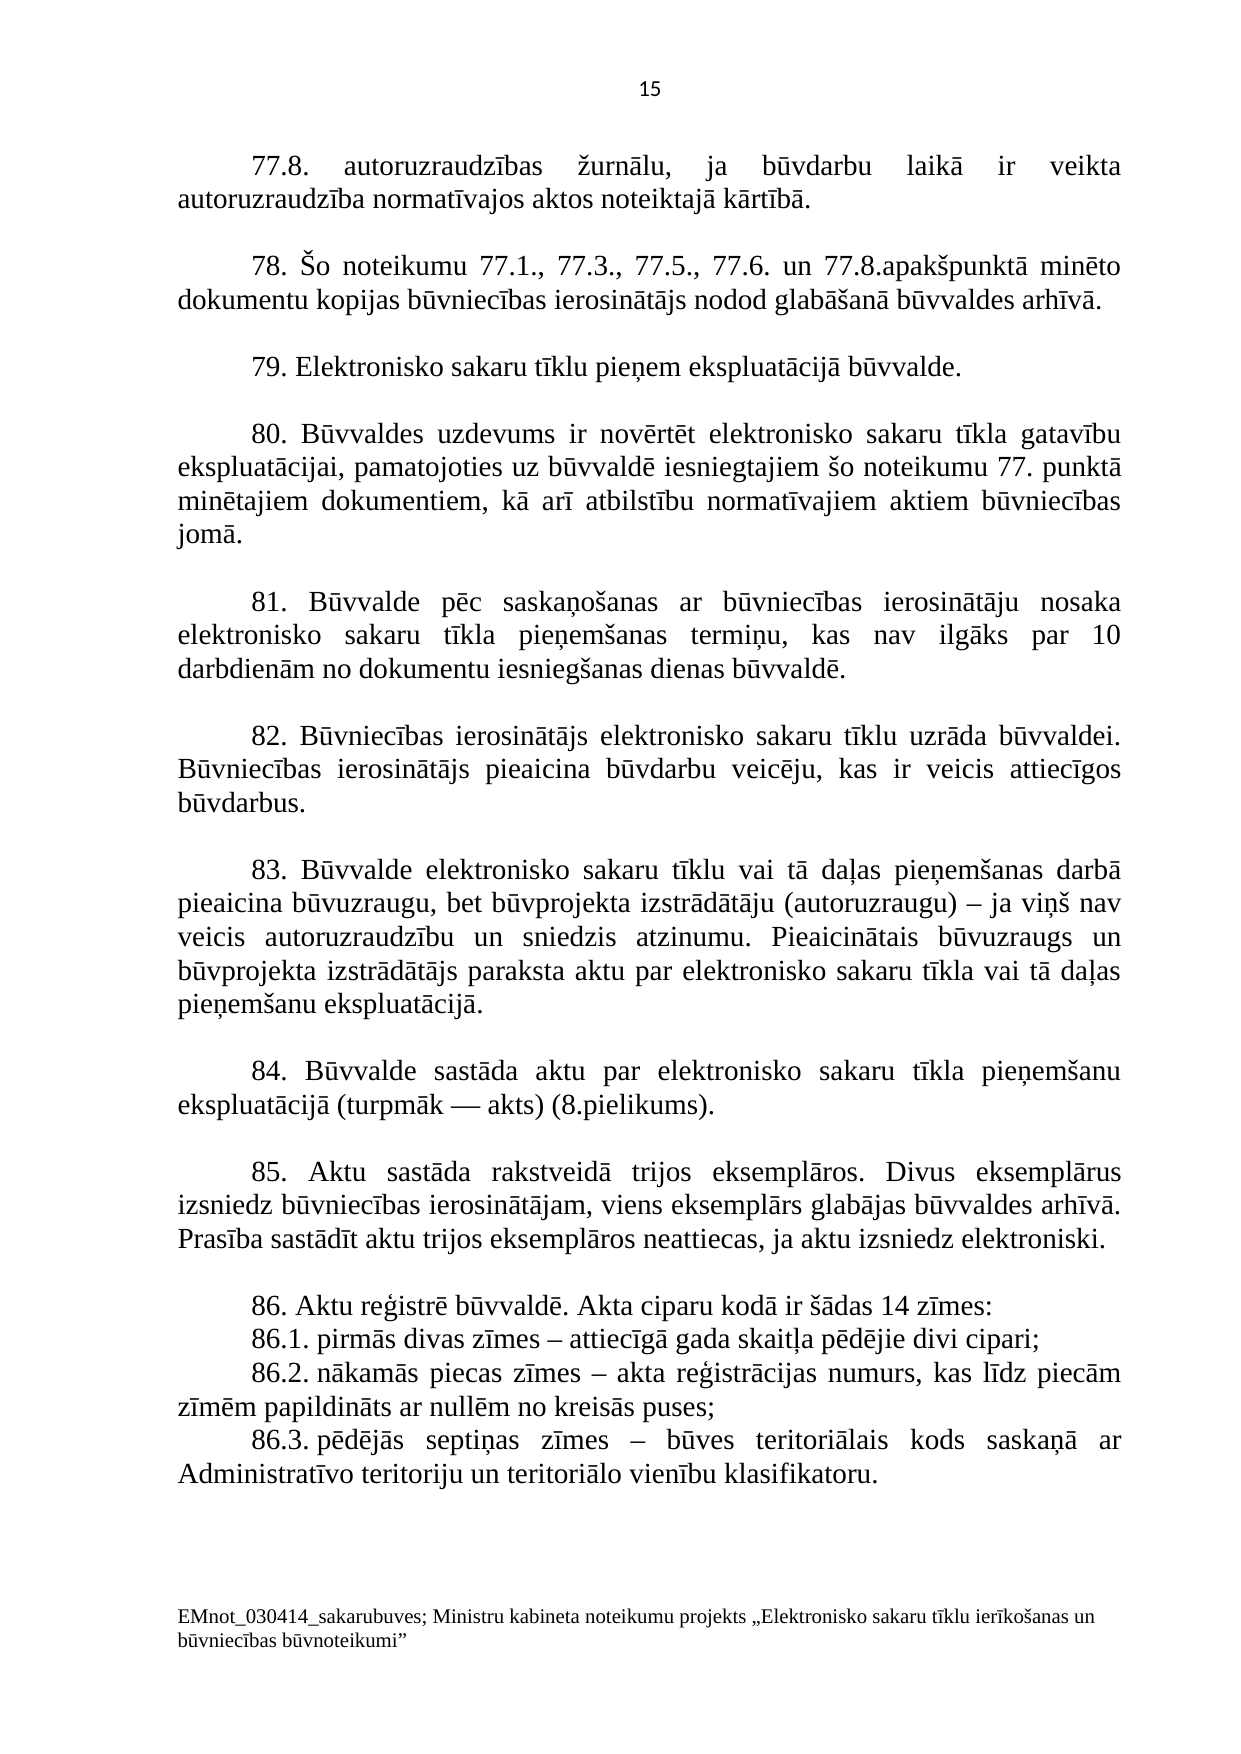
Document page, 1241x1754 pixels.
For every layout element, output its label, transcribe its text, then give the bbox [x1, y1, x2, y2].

text 83. Būvvalde elektronisko sakaru tīklu vai tā daļas pieņemšanas darbā pieaicina būvuzraugu, bet būvprojekta izstrādātāju (autoruzraugu) – ja viņš nav veicis autoruzraudzību un sniedzis atzinumu. Pieaicinātais būvuzraugs un būvprojekta izstrādātājs paraksta aktu par elektronisko sakaru tīkla vai tā daļas pieņemšanu ekspluatācijā. [177, 852, 1122, 1020]
text 84. Būvvalde sastāda aktu par elektronisko sakaru tīkla pieņemšanu ekspluatācijā (turpmāk — akts) (8.pielikums). [177, 1053, 1122, 1120]
text 78. Šo noteikumu 77.1., 77.3., 77.5., 77.6. un 77.8.apakšpunktā minēto dokumentu kopijas būvniecības ierosinātājs nodod glabāšanā būvvaldes arhīvā. [177, 248, 1122, 315]
text 86.2. nākamās piecas zīmes – akta reģistrācijas numurs, kas līdz piecām zīmēm papildināts ar nullēm no kreisās puses; [177, 1355, 1122, 1422]
text 81. Būvvalde pēc saskaņošanas ar būvniecības ierosinātāju nosaka elektronisko sakaru tīkla pieņemšanas termiņu, kas nav ilgāks par 10 darbdienām no dokumentu iesniegšanas dienas būvvaldē. [177, 584, 1122, 684]
text 86.3. pēdējās septiņas zīmes – būves teritoriālais kods saskaņā ar Administratīvo teritoriju un teritoriālo vienību klasifikatoru. [177, 1422, 1122, 1489]
text 86. Aktu reģistrē būvvaldē. Akta ciparu kodā ir šādas 14 zīmes: [177, 1288, 1122, 1322]
text 86.1. pirmās divas zīmes – attiecīgā gada skaitļa pēdējie divi cipari; [177, 1322, 1122, 1355]
text 82. Būvniecības ierosinātājs elektronisko sakaru tīklu uzrāda būvvaldei. Būvniecības ierosinātājs pieaicina būvdarbu veicēju, kas ir veicis attiecīgos būvdarbus. [177, 718, 1122, 818]
text 79. Elektronisko sakaru tīklu pieņem ekspluatācijā būvvalde. [177, 349, 1122, 382]
text 77.8. autoruzraudzības žurnālu, ja būvdarbu laikā ir veikta autoruzraudzība normatīvajos aktos noteiktajā kārtībā. [177, 148, 1122, 215]
text 80. Būvvaldes uzdevums ir novērtēt elektronisko sakaru tīkla gatavību ekspluatācijai, pamatojoties uz būvvaldē iesniegtajiem šo noteikumu 77. punktā minētajiem dokumentiem, kā arī atbilstību normatīvajiem aktiem būvniecības jomā. [177, 416, 1122, 550]
text 85. Aktu sastāda rakstveidā trijos eksemplāros. Divus eksemplārus izsniedz būvniecības ierosinātājam, viens eksemplārs glabājas būvvaldes arhīvā. Prasība sastādīt aktu trijos eksemplāros neattiecas, ja aktu izsniedz elektroniski. [177, 1154, 1122, 1254]
